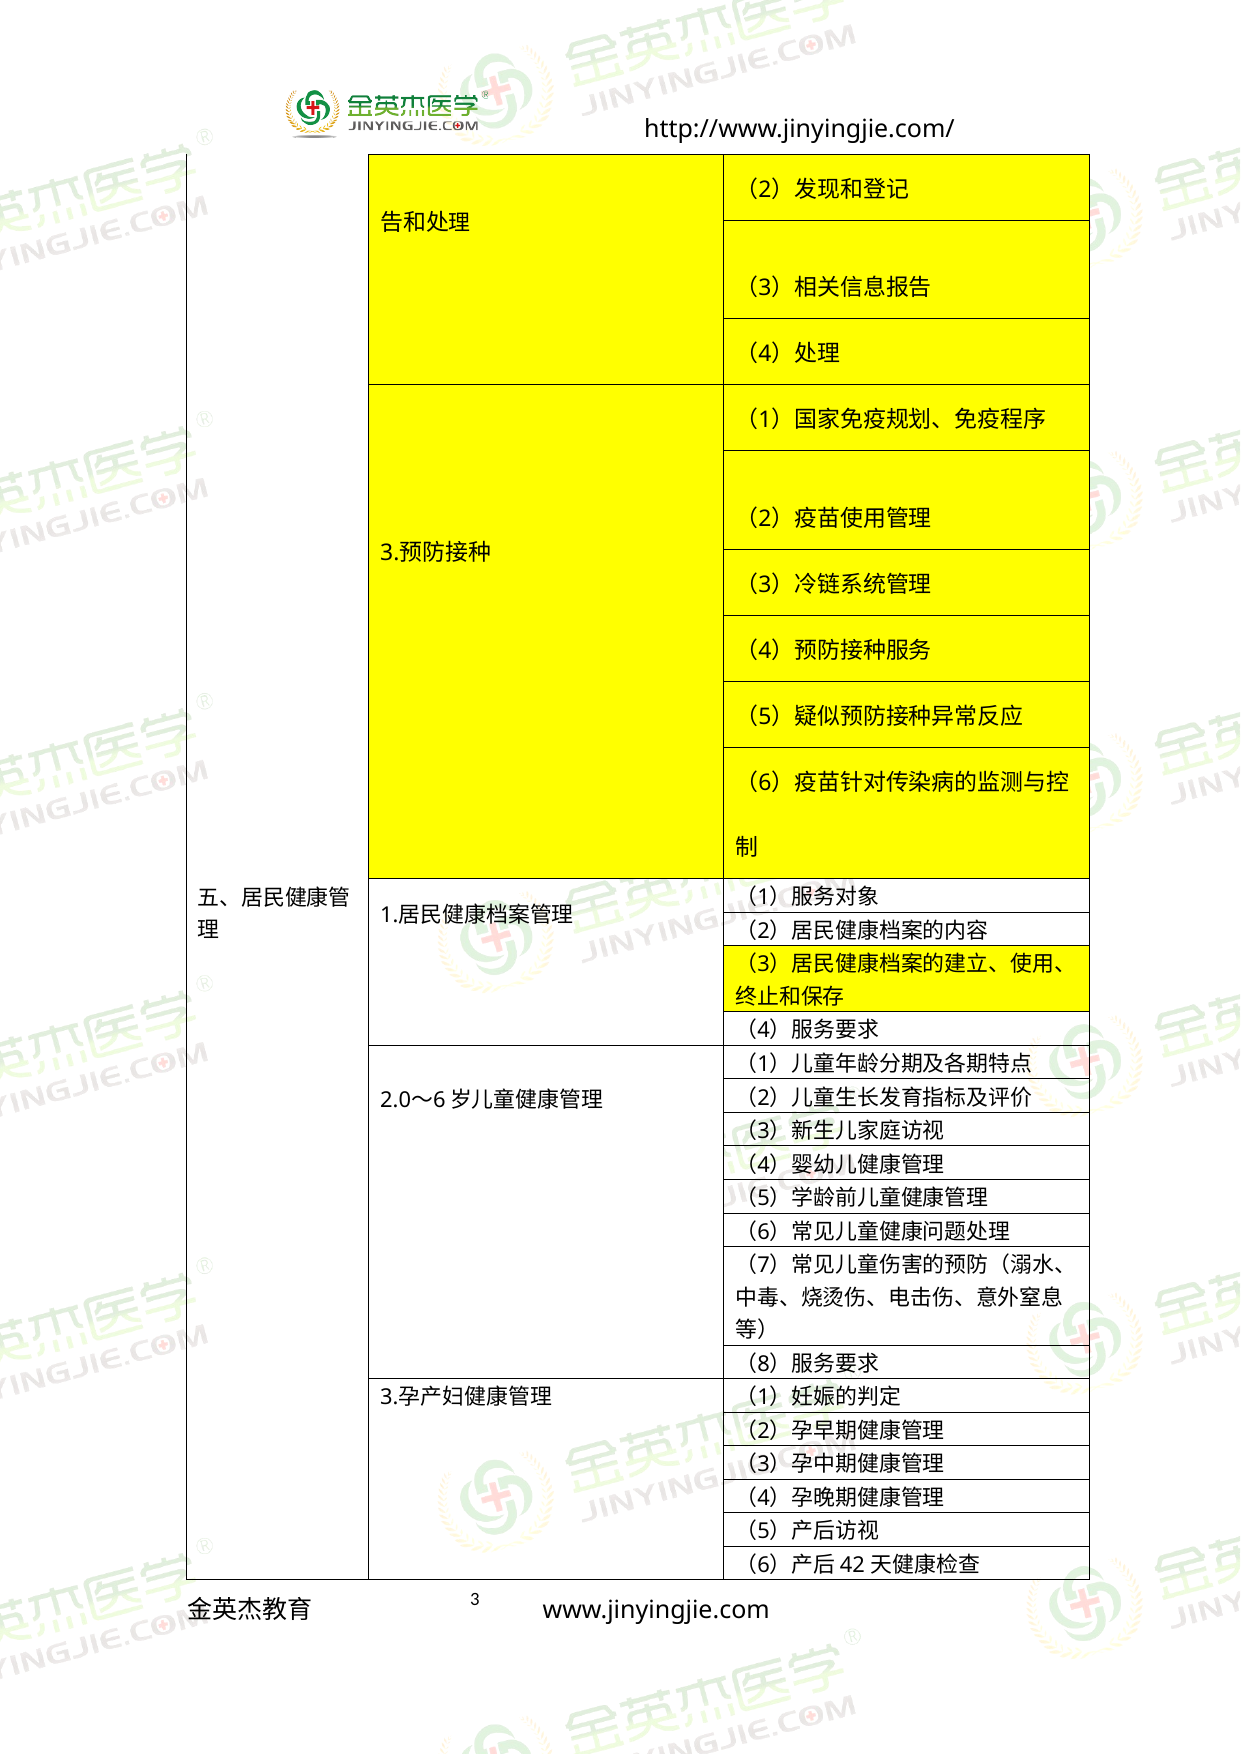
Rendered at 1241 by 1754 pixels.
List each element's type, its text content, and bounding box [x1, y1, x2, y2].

table_cell （3）居民健康档案的建立、使用、终止和保存 [724, 946, 1089, 1011]
table_cell （5）产后访视 [724, 1513, 1089, 1546]
table_cell （1）儿童年龄分期及各期特点 [724, 1046, 1089, 1078]
table_cell （6）产后42 天健康检查 [724, 1547, 1089, 1579]
table_cell 3.孕产妇健康管理 [369, 1379, 723, 1579]
table_cell （3）冷链系统管理 [724, 550, 1089, 615]
table_cell （5）学龄前儿童健康管理 [724, 1180, 1089, 1212]
table_cell （8）服务要求 [724, 1346, 1089, 1378]
table_cell （6）疫苗针对传染病的监测与控制 [724, 748, 1089, 878]
table_cell （4）预防接种服务 [724, 616, 1089, 681]
table_cell （5）疑似预防接种异常反应 [724, 682, 1089, 747]
table_cell （4）孕晚期健康管理 [724, 1480, 1089, 1512]
table_cell （1）国家免疫规划、免疫程序 [724, 385, 1089, 450]
table_cell （1）服务对象 [724, 879, 1089, 912]
table_cell （7）常见儿童伤害的预防（溺水、中毒、烧烫伤、电击伤、意外窒息等） [724, 1247, 1089, 1344]
table_cell 3.预防接种 [369, 385, 723, 878]
table_cell （6）常见儿童健康问题处理 [724, 1214, 1089, 1246]
table_cell （4）婴幼儿健康管理 [724, 1146, 1089, 1179]
table_cell （3）孕中期健康管理 [724, 1446, 1089, 1479]
table_cell （3）新生儿家庭访视 [724, 1113, 1089, 1145]
table_cell （4）处理 [724, 319, 1089, 384]
table_cell （2）孕早期健康管理 [724, 1413, 1089, 1445]
table_cell （2）发现和登记 [724, 155, 1089, 220]
table_cell （2）疫苗使用管理 [724, 451, 1089, 549]
table_cell （1）妊娠的判定 [724, 1379, 1089, 1412]
table_cell 2.传染病与突发公共卫生事件报告和处理 [369, 155, 723, 384]
table_cell 2.0～6岁儿童健康管理 [369, 1046, 723, 1378]
table_cell 五、居民健康管理 [187, 878, 368, 1579]
table_cell （2）儿童生长发育指标及评价 [724, 1079, 1089, 1112]
picture [285, 90, 489, 138]
table_cell （3）相关信息报告 [724, 221, 1089, 318]
table_cell 1.居民健康档案管理 [369, 879, 723, 1045]
table_cell （2）居民健康档案的内容 [724, 913, 1089, 945]
table_cell （4）服务要求 [724, 1012, 1089, 1045]
